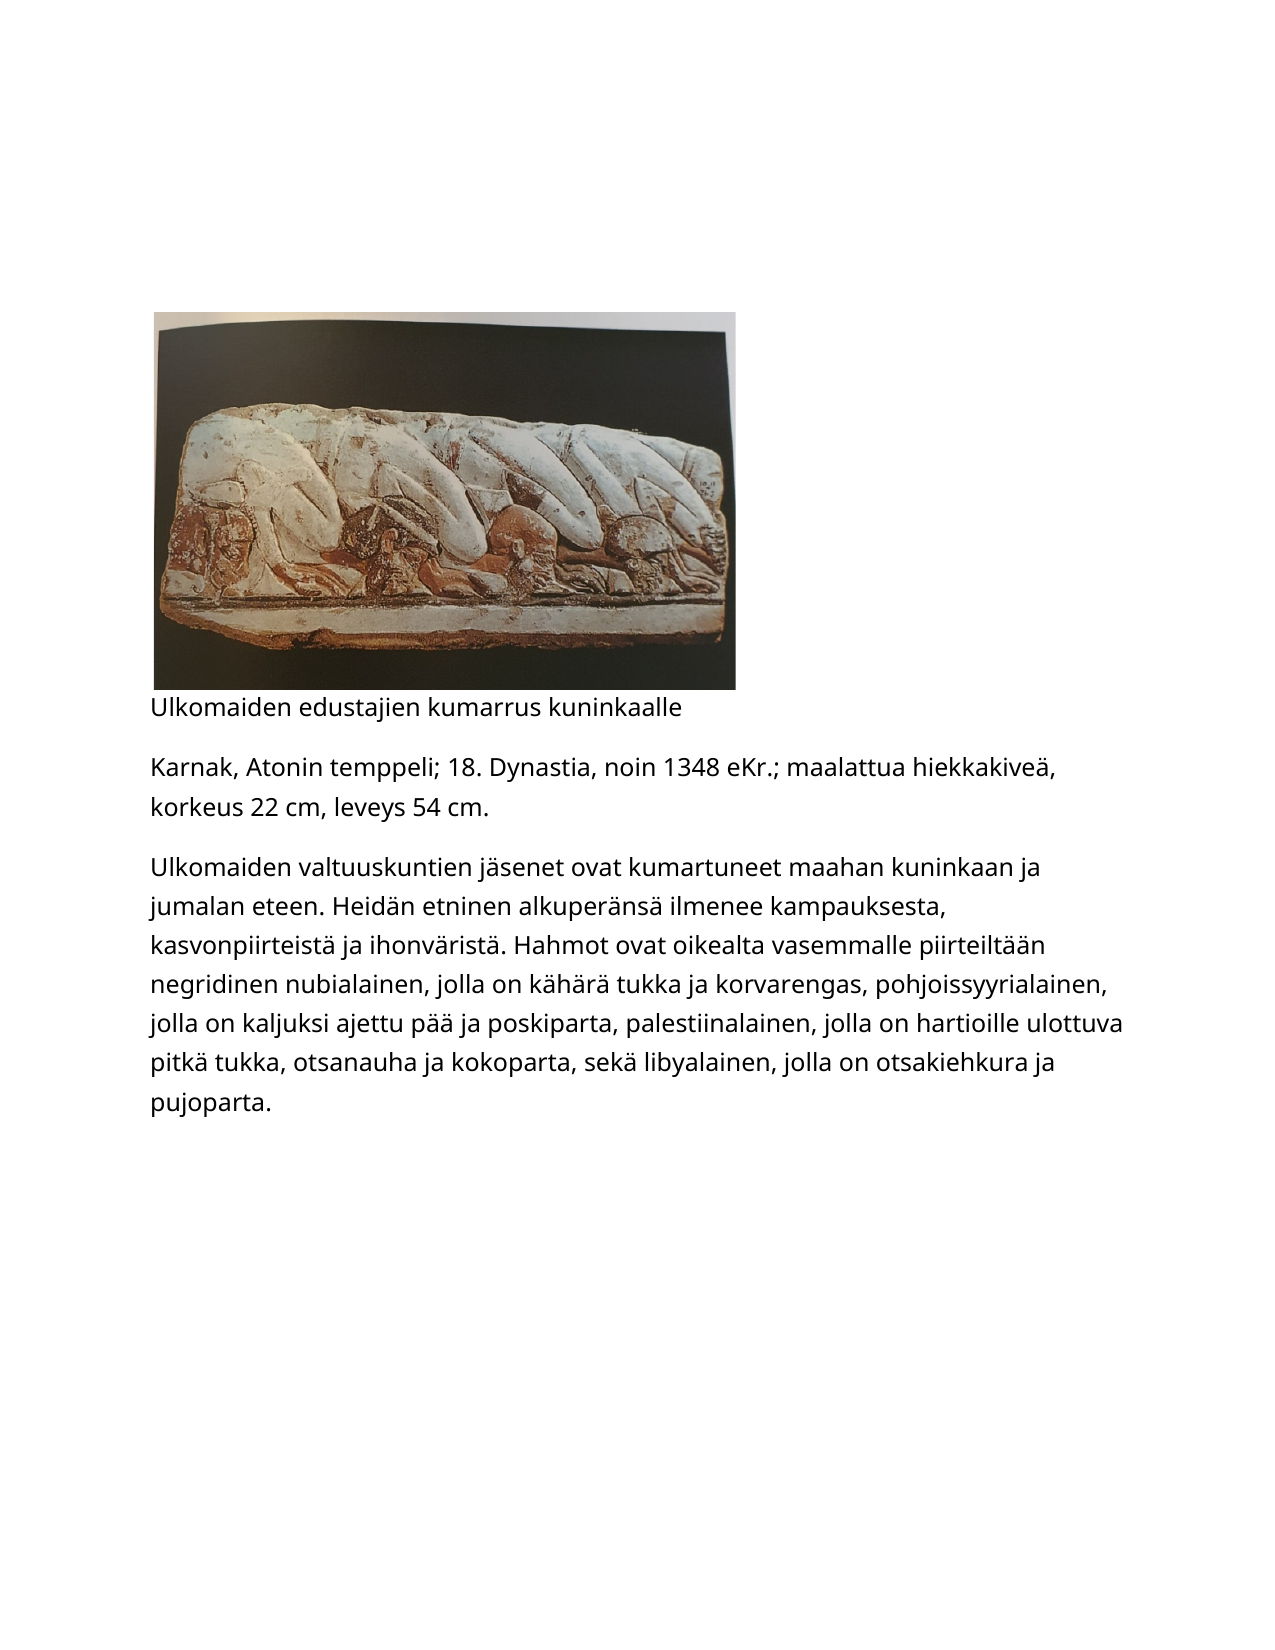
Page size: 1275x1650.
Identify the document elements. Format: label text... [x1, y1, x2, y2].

picture [153, 312, 736, 690]
text Ulkomaiden valtuuskuntien jäsenet ovat kumartuneet maahan kuninkaan ja jumalan eteen. Heidän etninen alkuperänsä ilmenee kampauksesta, kasvonpiirteistä ja ihonväristä. Hahmot ovat oikealta vasemmalle piirteiltään negridinen nubialainen, jolla on kähärä tukka ja korvarengas, pohjoissyyrialainen, jolla on kaljuksi ajettu pää ja poskiparta, palestiinalainen, jolla on hartioille ulottuva pitkä tukka, otsanauha ja kokoparta, sekä libyalainen, jolla on otsakiehkura ja pujoparta. [150, 849, 1125, 1118]
text Karnak, Atonin temppeli; 18. Dynastia, noin 1348 eKr.; maalattua hiekkakiveä, korkeus 22 cm, leveys 54 cm. [150, 750, 1125, 823]
text Ulkomaiden edustajien kumarrus kuninkaalle [150, 690, 1125, 724]
